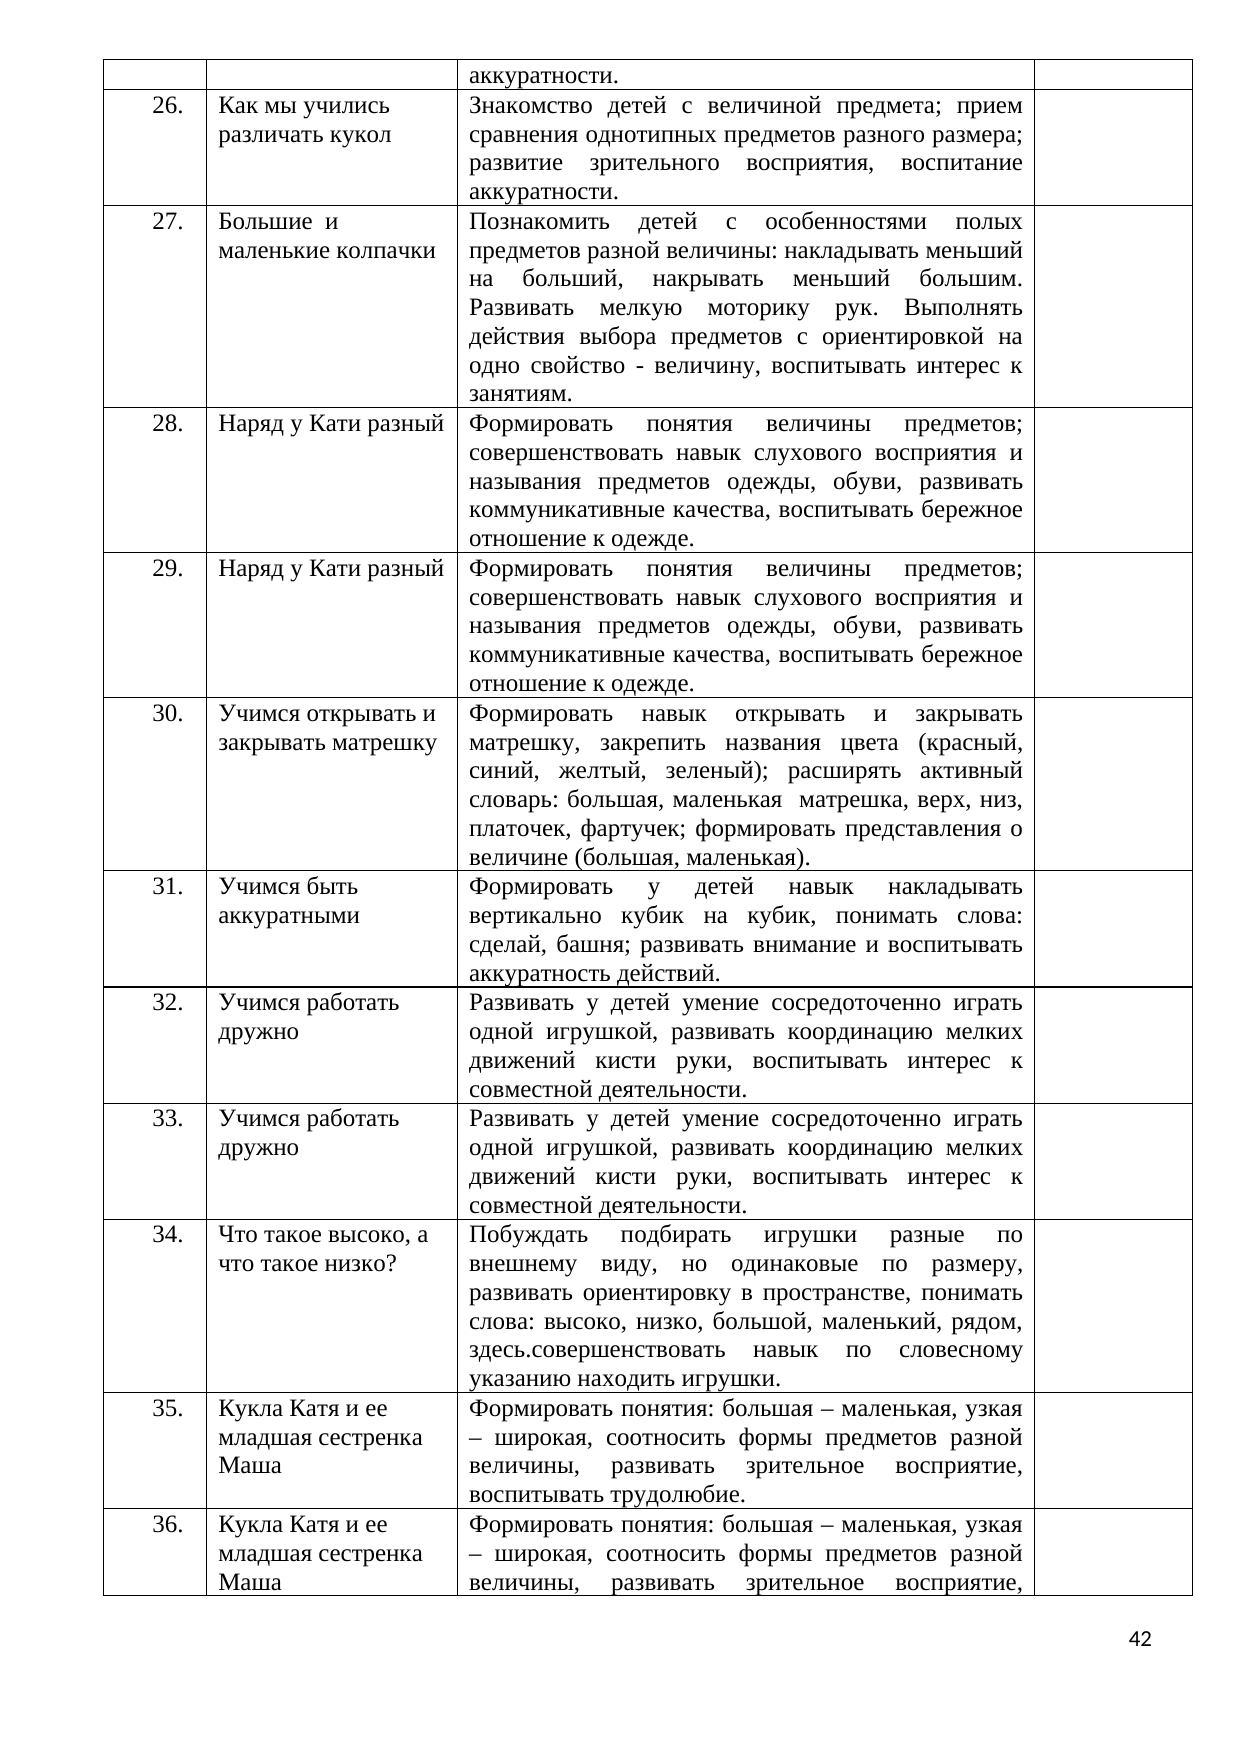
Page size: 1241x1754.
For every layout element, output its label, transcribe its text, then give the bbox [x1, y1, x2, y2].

table_cell Побуждать подбирать игрушки разные по внешнему виду, но одинаковые по размеру, развивать ориентировку в пространстве, понимать слова: высоко, низко, большой, маленький, рядом, здесь.совершенствовать навык по словесному указанию находить игрушки. [458, 1220, 1034, 1392]
table_cell [1035, 1393, 1192, 1508]
table_cell Кукла Катя и ее младшая сестренка Маша [207, 1393, 457, 1508]
table_cell [104, 553, 206, 697]
table_cell [1035, 1104, 1192, 1218]
table_cell [1035, 60, 1192, 89]
table_cell Большие и маленькие колпачки [207, 206, 457, 407]
table_cell [104, 1220, 206, 1392]
table_cell [104, 698, 206, 870]
table_cell Учимся быть аккуратными [207, 871, 457, 986]
table_cell [104, 60, 206, 89]
table_cell [1035, 408, 1192, 552]
table_cell Учимся открывать и закрывать матрешку [207, 698, 457, 870]
table_cell [1035, 553, 1192, 697]
table_cell Развивать у детей умение сосредоточенно играть одной игрушкой, развивать координацию мелких движений кисти руки, воспитывать интерес к совместной деятельности. [458, 1104, 1034, 1218]
table_cell [104, 1509, 206, 1595]
table_cell [104, 408, 206, 552]
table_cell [458, 60, 1034, 89]
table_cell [458, 90, 1034, 205]
table_cell [104, 1393, 206, 1508]
table_cell Формировать понятия величины предметов; совершенствовать навык слухового восприятия и называния предметов одежды, обуви, развивать коммуникативные качества, воспитывать бережное отношение к одежде. [458, 408, 1034, 552]
table_cell Познакомить детей с особенностями полых предметов разной величины: накладывать меньший на больший, накрывать меньший большим. Развивать мелкую моторику рук. Выполнять действия выбора предметов с ориентировкой на одно свойство - величину, воспитывать интерес к занятиям. [458, 206, 1034, 407]
table_cell [104, 1104, 206, 1218]
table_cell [207, 60, 457, 89]
table_cell Учимся работать дружно [207, 1104, 457, 1218]
table_cell [1035, 988, 1192, 1102]
table_cell Что такое высоко, а что такое низко? [207, 1220, 457, 1392]
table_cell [458, 1509, 1034, 1595]
table_cell Развивать у детей умение сосредоточенно играть одной игрушкой, развивать координацию мелких движений кисти руки, воспитывать интерес к совместной деятельности. [458, 988, 1034, 1102]
table_cell [104, 90, 206, 205]
table_cell Формировать навык открывать и закрывать матрешку, закрепить названия цвета (красный, синий, желтый, зеленый); расширять активный словарь: большая, маленькая матрешка, верх, низ, платочек, фартучек; формировать представления о величине (большая, маленькая). [458, 698, 1034, 870]
table_cell Наряд у Кати разный [207, 408, 457, 552]
table_cell [104, 988, 206, 1102]
table_cell Наряд у Кати разный [207, 553, 457, 697]
table_cell [104, 871, 206, 986]
table_cell Учимся работать дружно [207, 988, 457, 1102]
table_cell Формировать у детей навык накладывать вертикально кубик на кубик, понимать слова: сделай, башня; развивать внимание и воспитывать аккуратность действий. [458, 871, 1034, 986]
table_cell [104, 206, 206, 407]
table_cell Формировать понятия величины предметов; совершенствовать навык слухового восприятия и называния предметов одежды, обуви, развивать коммуникативные качества, воспитывать бережное отношение к одежде. [458, 553, 1034, 697]
table_cell [1035, 206, 1192, 407]
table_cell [207, 90, 457, 205]
table_cell [1035, 698, 1192, 870]
table_cell [1035, 871, 1192, 986]
table_cell [1035, 1220, 1192, 1392]
table_cell [1035, 90, 1192, 205]
table_cell Кукла Катя и ее младшая сестренка Маша [282, 1509, 457, 1595]
table_cell [1035, 1509, 1192, 1595]
